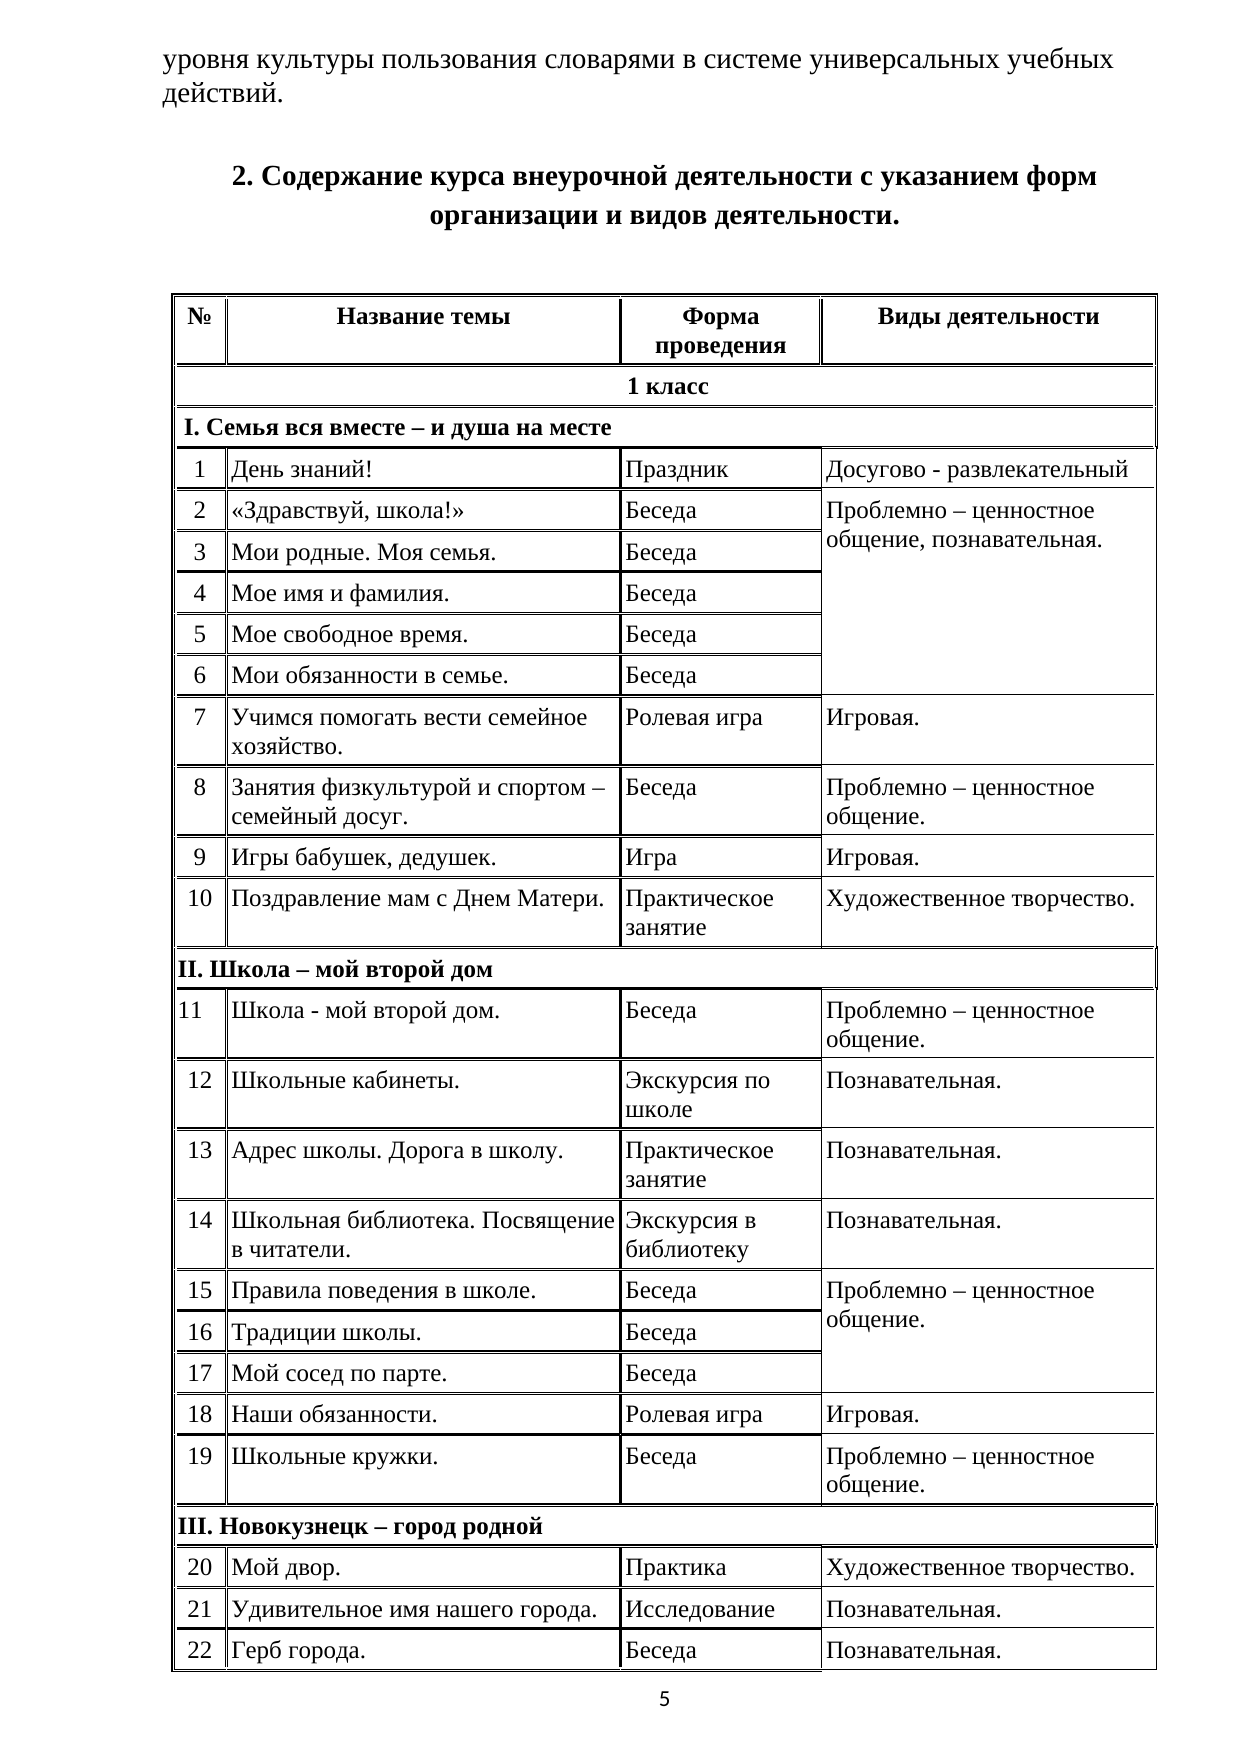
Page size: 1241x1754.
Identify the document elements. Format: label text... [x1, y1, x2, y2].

table_cell Экскурсия по школе [622, 1061, 821, 1127]
table_cell 6 [173, 653, 226, 694]
table_cell Правила поведения в школе. [228, 1271, 619, 1309]
table_cell Художественное творчество. [822, 876, 1156, 946]
table_cell 19 [173, 1433, 225, 1503]
table_cell 13 [175, 1127, 225, 1197]
table_cell 16 [175, 1309, 225, 1350]
table_cell Беседа [622, 491, 821, 529]
table_cell Игры бабушек, дедушек. [228, 838, 619, 876]
table_cell Беседа [622, 1312, 821, 1350]
table_cell Мое свободное время. [228, 615, 619, 653]
table_cell Учимся помогать вести семейное хозяйство. [228, 698, 619, 764]
table_cell 22 [175, 1627, 226, 1668]
table_cell 12 [175, 1057, 225, 1127]
table_cell Познавательная. [822, 1627, 1156, 1668]
table_cell Познавательная. [822, 1198, 1156, 1267]
table_cell Беседа [622, 532, 821, 570]
table_cell Практическое занятие [622, 1131, 821, 1197]
table_cell Наши обязанности. [228, 1395, 619, 1433]
table_cell Удивительное имя нашего города. [228, 1589, 619, 1627]
table_cell Школьные кружки. [228, 1436, 619, 1503]
table_cell Герб города. [226, 1630, 620, 1668]
table_cell 4 [175, 570, 225, 611]
table_cell 1 [175, 446, 225, 487]
table_cell Беседа [622, 1354, 821, 1392]
table_cell Мои обязанности в семье. [228, 656, 619, 694]
table_cell 2 [175, 487, 225, 529]
table_cell 5 [175, 611, 225, 653]
table_cell Беседа [622, 1436, 821, 1503]
table_cell 17 [175, 1350, 225, 1392]
table_cell Ролевая игра [622, 1395, 821, 1433]
table_cell Практическое занятие [622, 879, 821, 946]
table_cell 9 [175, 834, 225, 876]
table_cell Адрес школы. Дорога в школу. [228, 1131, 619, 1197]
table_cell Праздник [622, 449, 821, 487]
table_cell Школа - мой второй дом. [228, 990, 619, 1057]
table_cell 1 класс [175, 363, 1155, 404]
table_cell Беседа [622, 656, 821, 694]
table_cell 11 [175, 987, 225, 1057]
table_cell Познавательная. [822, 1586, 1156, 1627]
table_cell «Здравствуй, школа!» [228, 491, 619, 529]
table_cell Практика [622, 1548, 821, 1586]
table_cell 21 [173, 1586, 226, 1627]
subtitle 2. Содержание курса внеурочной деятельности с указанием форм организации и видов деятельности. [162, 158, 1167, 231]
table_cell Беседа [620, 1630, 821, 1668]
table_cell Ролевая игра [622, 698, 821, 764]
table_cell Проблемно – ценностное общение. [822, 764, 1156, 834]
table_cell Игровая. [822, 1392, 1156, 1433]
table_cell 20 [175, 1544, 225, 1586]
table_cell Мой двор. [228, 1548, 619, 1586]
table_cell Мой сосед по парте. [228, 1354, 619, 1392]
table_cell 8 [175, 764, 225, 834]
table_cell Беседа [622, 573, 821, 611]
table_cell Познавательная. [822, 1127, 1156, 1197]
table_cell Исследование [622, 1589, 821, 1627]
table_cell Игровая. [822, 694, 1156, 764]
table_cell 18 [173, 1392, 226, 1433]
table_cell Школьные кабинеты. [228, 1061, 619, 1127]
table_cell Школьная библиотека. Посвящение в читатели. [228, 1201, 619, 1267]
table_cell Беседа [622, 768, 821, 834]
table_header Виды деятельности [821, 297, 1155, 363]
table_cell Беседа [622, 1271, 821, 1309]
table_cell 14 [175, 1198, 225, 1267]
table_cell Беседа [622, 615, 821, 653]
table_cell II. Школа – мой второй дом [173, 946, 1156, 987]
table_header № [175, 297, 226, 363]
table_cell Поздравление мам с Днем Матери. [228, 879, 619, 946]
table_cell 3 [173, 529, 226, 570]
table_cell III. Новокузнецк – город родной [175, 1503, 1156, 1544]
table_cell Проблемно – ценностное общение. [822, 1433, 1156, 1503]
table_cell Мое имя и фамилия. [228, 573, 619, 611]
table_cell 7 [175, 694, 225, 764]
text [162, 41, 1167, 108]
table_cell Художественное творчество. [822, 1544, 1156, 1586]
table_cell Традиции школы. [228, 1312, 619, 1350]
table_cell День знаний! [228, 449, 619, 487]
table_header Форма проведения [620, 295, 821, 363]
table_cell Проблемно – ценностное общение. [822, 987, 1156, 1057]
table_cell Беседа [622, 990, 821, 1057]
table_cell 10 [173, 876, 226, 946]
table_cell Познавательная. [822, 1057, 1156, 1127]
table_cell Игра [622, 838, 821, 876]
table_cell Проблемно – ценностное общение, познавательная. [822, 487, 1156, 694]
table_cell Мои родные. Моя семья. [228, 532, 619, 570]
table_cell I. Семья вся вместе – и душа на месте [175, 405, 1155, 446]
table_cell 15 [175, 1268, 225, 1309]
table_header Название темы [226, 297, 620, 363]
table_cell Досугово - развлекательный [822, 446, 1156, 487]
table_cell Игровая. [822, 834, 1156, 876]
table_cell Экскурсия в библиотеку [622, 1201, 821, 1267]
table_cell Занятия физкультурой и спортом –семейный досуг. [228, 768, 619, 834]
table_cell Проблемно – ценностное общение. [822, 1268, 1156, 1392]
